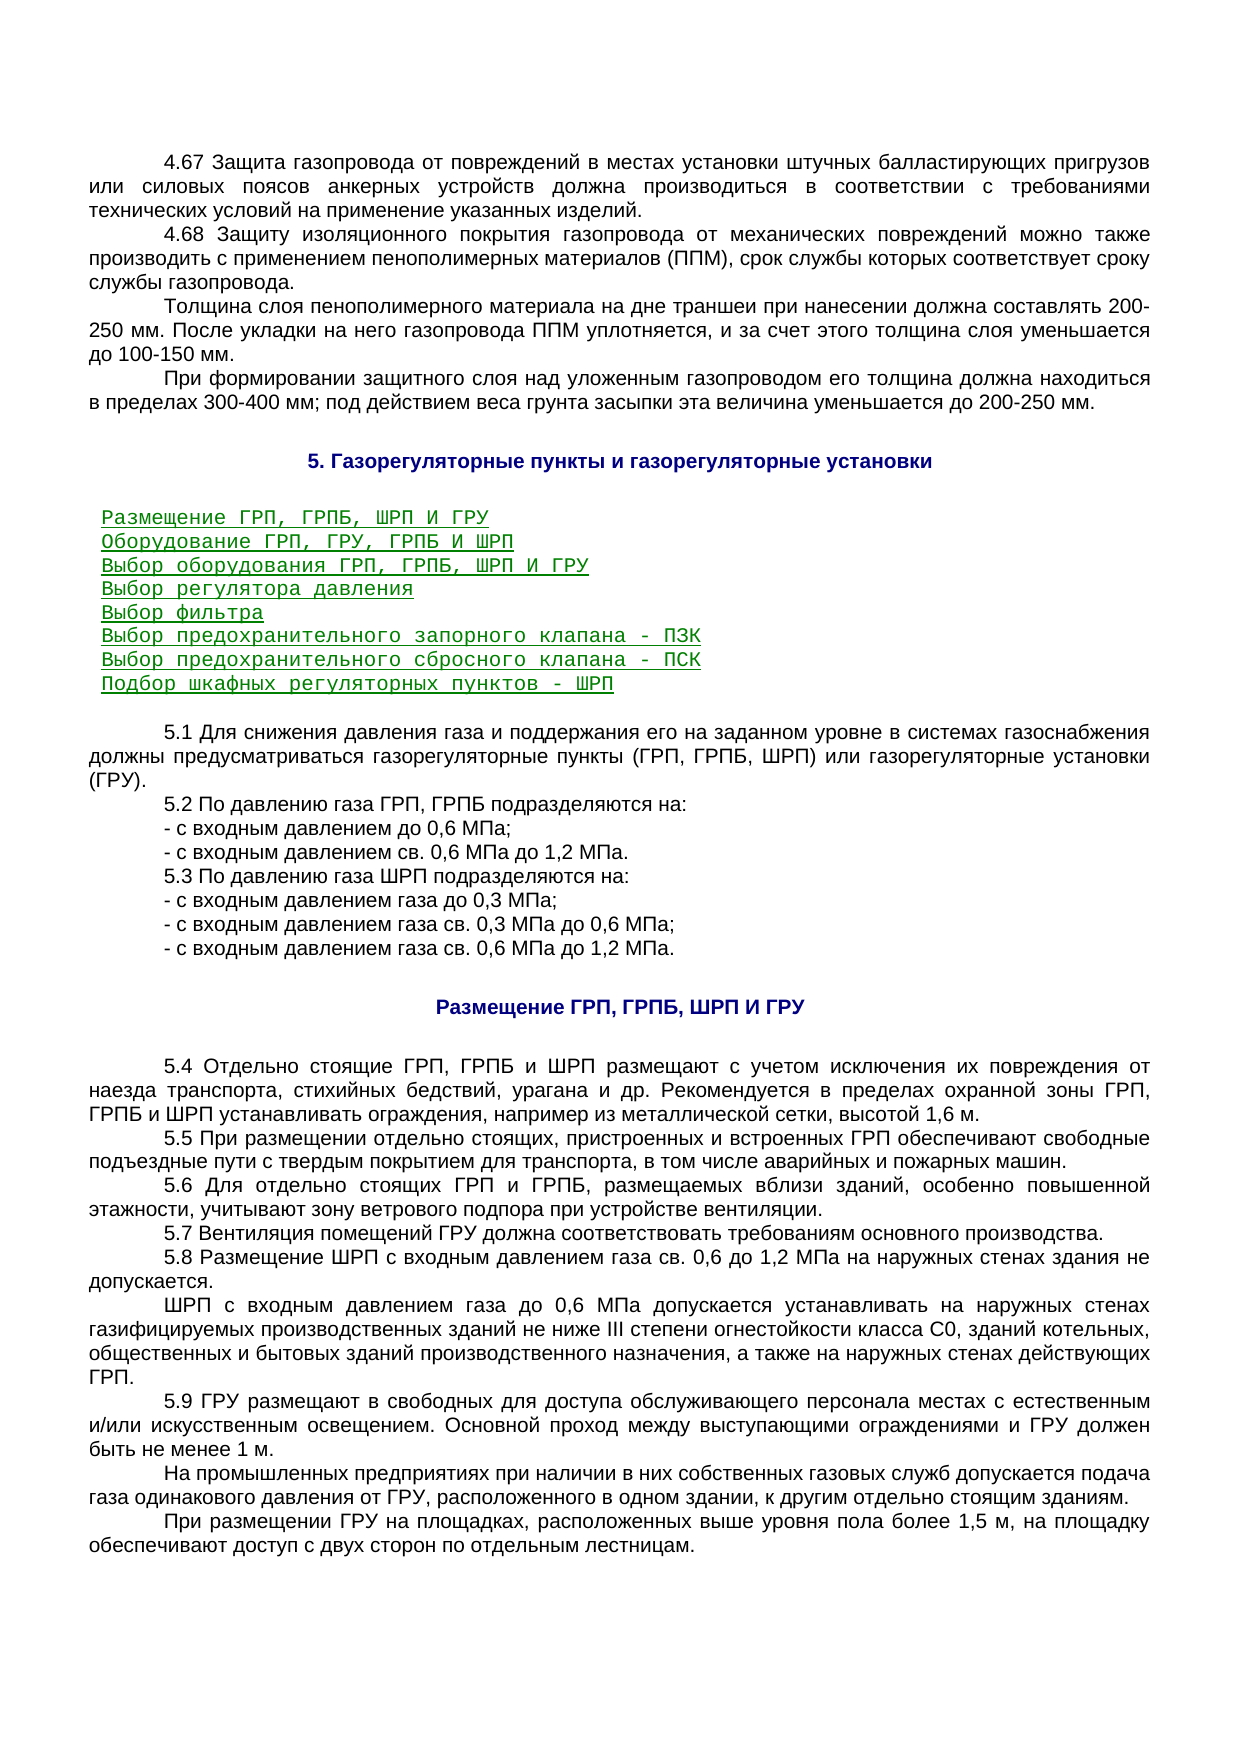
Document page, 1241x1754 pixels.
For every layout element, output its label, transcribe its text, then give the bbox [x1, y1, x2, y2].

text 5.1 Для снижения давления газа и поддержания его на заданном уровне в системах газоснабжения должны предусматриваться газорегуляторные пункты (ГРП, ГРПБ, ШРП) или газорегуляторные установки (ГРУ). [88, 720, 1152, 792]
text - с входным давлением газа св. 0,3 МПа до 0,6 МПа; [88, 912, 1152, 936]
text 5.6 Для отдельно стоящих ГРП и ГРПБ, размещаемых вблизи зданий, особенно повышенной этажности, учитывают зону ветрового подпора при устройстве вентиляции. [88, 1173, 1152, 1221]
text Размещение ГРП, ГРПБ, ШРП И ГРУ [88, 507, 1152, 531]
text - с входным давлением до 0,6 МПа; [88, 816, 1152, 840]
text При размещении ГРУ на площадках, расположенных выше уровня пола более 1,5 м, на площадку обеспечивают доступ с двух сторон по отдельным лестницам. [88, 1509, 1152, 1557]
text Выбор предохранительного запорного клапана - ПЗК [88, 626, 1152, 649]
text 4.67 Защита газопровода от повреждений в местах установки штучных балластирующих пригрузов или силовых поясов анкерных устройств должна производиться в соответствии с требованиями технических условий на применение указанных изделий. [88, 150, 1152, 222]
text Толщина слоя пенополимерного материала на дне траншеи при нанесении должна составлять 200-250 мм. После укладки на него газопровода ППМ уплотняется, и за счет этого толщина слоя уменьшается до 100-150 мм. [88, 294, 1152, 366]
text 5.8 Размещение ШРП с входным давлением газа св. 0,6 до 1,2 МПа на наружных стенах здания не допускается. [88, 1245, 1152, 1293]
text На промышленных предприятиях при наличии в них собственных газовых служб допускается подача газа одинакового давления от ГРУ, расположенного в одном здании, к другим отдельно стоящим зданиям. [88, 1461, 1152, 1509]
text - с входным давлением газа св. 0,6 МПа до 1,2 МПа. [88, 936, 1152, 960]
text Выбор оборудования ГРП, ГРПБ, ШРП И ГРУ [88, 554, 1152, 578]
text 4.68 Защиту изоляционного покрытия газопровода от механических повреждений можно также производить с применением пенополимерных материалов (ППМ), срок службы которых соответствует сроку службы газопровода. [88, 222, 1152, 294]
text 5.5 При размещении отдельно стоящих, пристроенных и встроенных ГРП обеспечивают свободные подъездные пути с твердым покрытием для транспорта, в том числе аварийных и пожарных машин. [88, 1125, 1152, 1173]
text 5.4 Отдельно стоящие ГРП, ГРПБ и ШРП размещают с учетом исключения их повреждения от наезда транспорта, стихийных бедствий, урагана и др. Рекомендуется в пределах охранной зоны ГРП, ГРПБ и ШРП устанавливать ограждения, например из металлической сетки, высотой 1,6 м. [88, 1053, 1152, 1125]
text 5.3 По давлению газа ШРП подразделяются на: [88, 864, 1152, 888]
text Подбор шкафных регуляторных пунктов - ШРП [88, 673, 1152, 696]
text ШРП с входным давлением газа до 0,6 МПа допускается устанавливать на наружных стенах газифицируемых производственных зданий не ниже III степени огнестойкости класса С0, зданий котельных, общественных и бытовых зданий производственного назначения, а также на наружных стенах действующих ГРП. [88, 1293, 1152, 1389]
text При формировании защитного слоя над уложенным газопроводом его толщина должна находиться в пределах 300-400 мм; под действием веса грунта засыпки эта величина уменьшается до 200-250 мм. [88, 366, 1152, 413]
list Размещение ГРП, ГРПБ, ШРП И ГРУ [88, 994, 1152, 1018]
text Оборудование ГРП, ГРУ, ГРПБ И ШРП [88, 531, 1152, 554]
list 5. Газорегуляторные пункты и газорегуляторные установки [88, 448, 1152, 472]
text Выбор предохранительного сбросного клапана - ПСК [88, 649, 1152, 673]
text 5.2 По давлению газа ГРП, ГРПБ подразделяются на: [88, 792, 1152, 816]
text Выбор регулятора давления [88, 578, 1152, 602]
text 5.7 Вентиляция помещений ГРУ должна соответствовать требованиям основного производства. [88, 1221, 1152, 1245]
text 5.9 ГРУ размещают в свободных для доступа обслуживающего персонала местах с естественным и/или искусственным освещением. Основной проход между выступающими ограждениями и ГРУ должен быть не менее 1 м. [88, 1389, 1152, 1461]
text Выбор фильтра [88, 602, 1152, 626]
text - с входным давлением св. 0,6 МПа до 1,2 МПа. [88, 840, 1152, 864]
text - с входным давлением газа до 0,3 МПа; [88, 888, 1152, 912]
